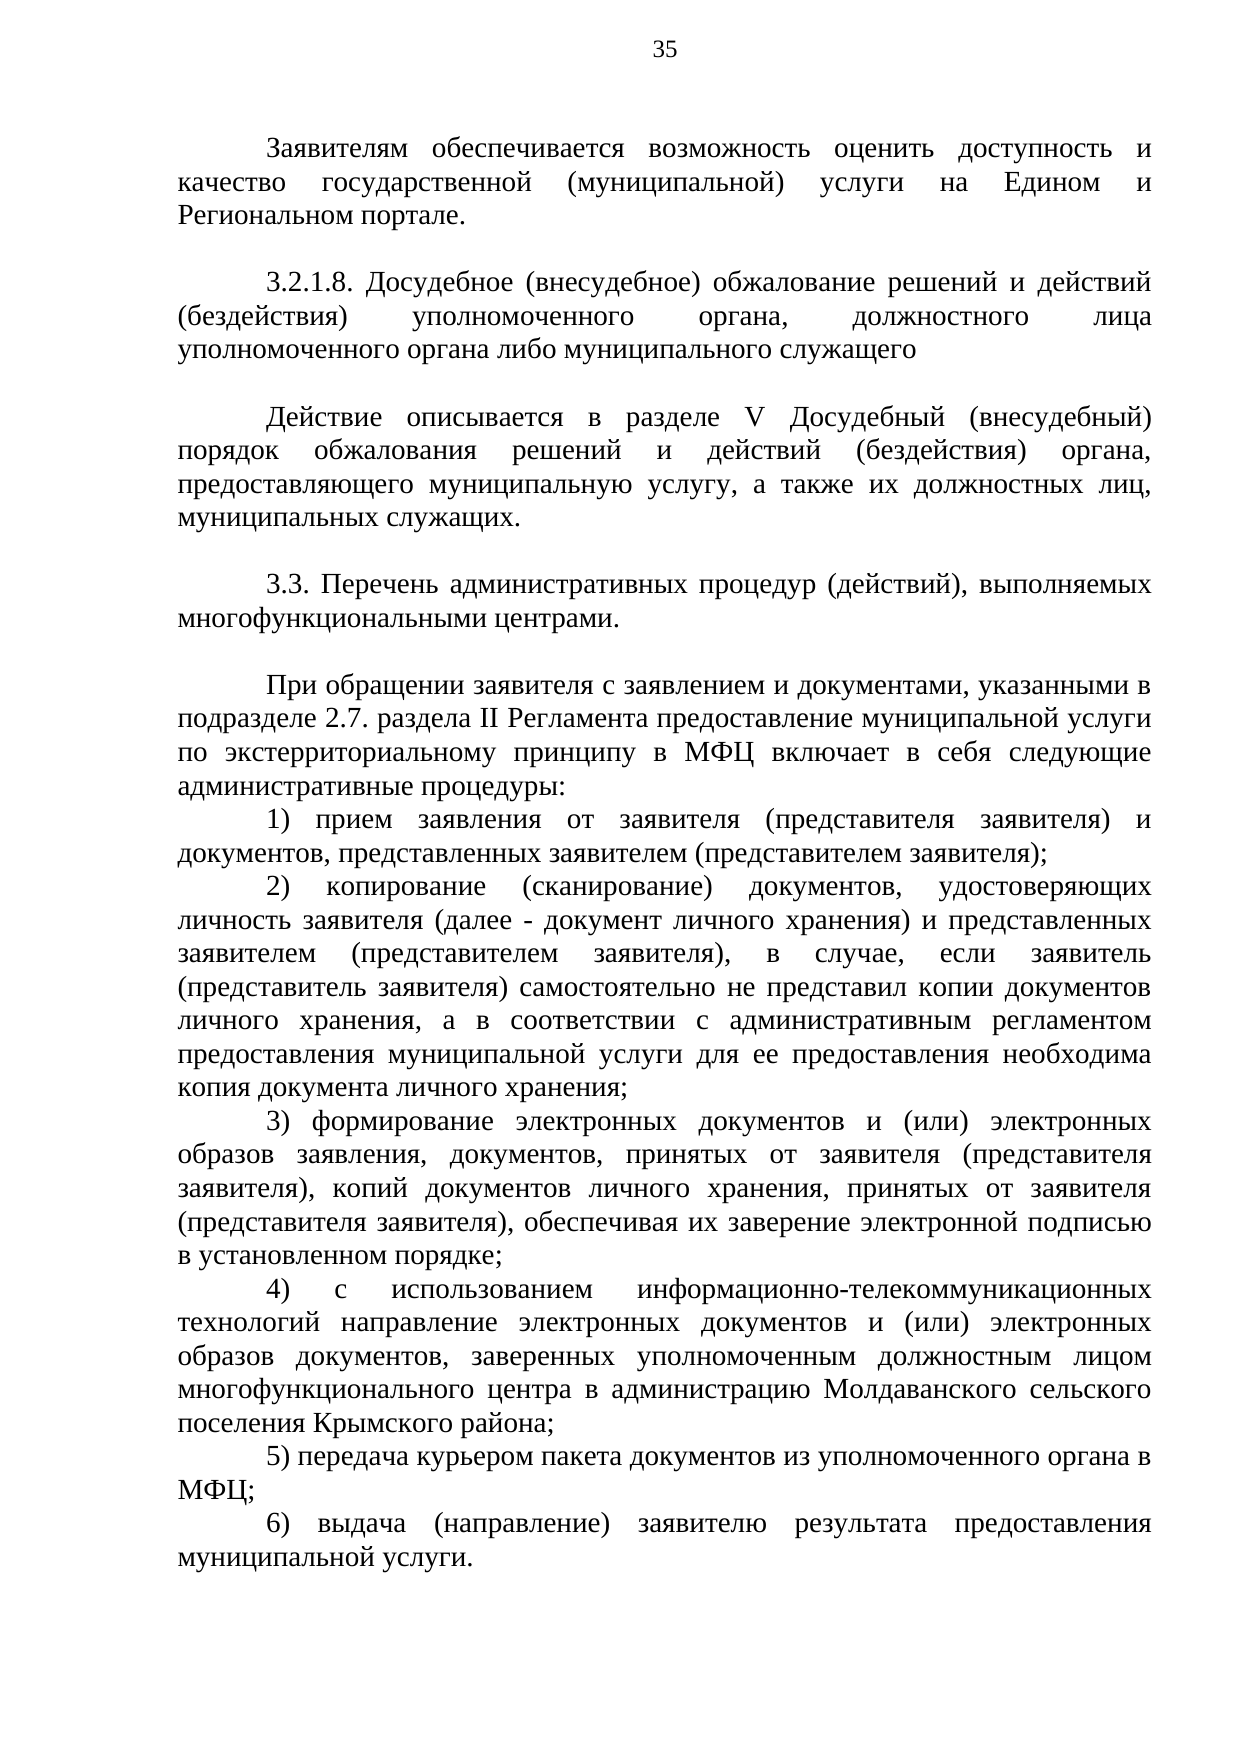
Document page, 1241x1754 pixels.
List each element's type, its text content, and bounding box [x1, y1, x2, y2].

text 3.3. Перечень административных процедур (действий), выполняемых многофункциональными центрами. [177, 566, 1152, 633]
text Заявителям обеспечивается возможность оценить доступность и качество государственной (муниципальной) услуги на Едином и Региональном портале. [177, 130, 1152, 231]
text При обращении заявителя с заявлением и документами, указанными в подразделе 2.7. раздела II Регламента предоставление муниципальной услуги по экстерриториальному принципу в МФЦ включает в себя следующие административные процедуры: [177, 667, 1152, 801]
text 1) прием заявления от заявителя (представителя заявителя) и документов, представленных заявителем (представителем заявителя); [177, 801, 1152, 868]
text 3) формирование электронных документов и (или) электронных образов заявления, документов, принятых от заявителя (представителя заявителя), копий документов личного хранения, принятых от заявителя (представителя заявителя), обеспечивая их заверение электронной подписью в установленном порядке; [177, 1103, 1152, 1271]
text 4) с использованием информационно-телекоммуникационных технологий направление электронных документов и (или) электронных образов документов, заверенных уполномоченным должностным лицом многофункционального центра в администрацию Молдаванского сельского поселения Крымского района; [177, 1271, 1152, 1438]
text 6) выдача (направление) заявителю результата предоставления муниципальной услуги. [177, 1506, 1152, 1573]
text Действие описывается в разделе V Досудебный (внесудебный) порядок обжалования решений и действий (бездействия) органа, предоставляющего муниципальную услугу, а также их должностных лиц, муниципальных служащих. [177, 399, 1152, 533]
text 2) копирование (сканирование) документов, удостоверяющих личность заявителя (далее - документ личного хранения) и представленных заявителем (представителем заявителя), в случае, если заявитель (представитель заявителя) самостоятельно не представил копии документов личного хранения, а в соответствии с административным регламентом предоставления муниципальной услуги для ее предоставления необходима копия документа личного хранения; [177, 868, 1152, 1103]
text 5) передача курьером пакета документов из уполномоченного органа в МФЦ; [177, 1438, 1152, 1506]
text 3.2.1.8. Досудебное (внесудебное) обжалование решений и действий (бездействия) уполномоченного органа, должностного лица уполномоченного органа либо муниципального служащего [177, 264, 1152, 365]
